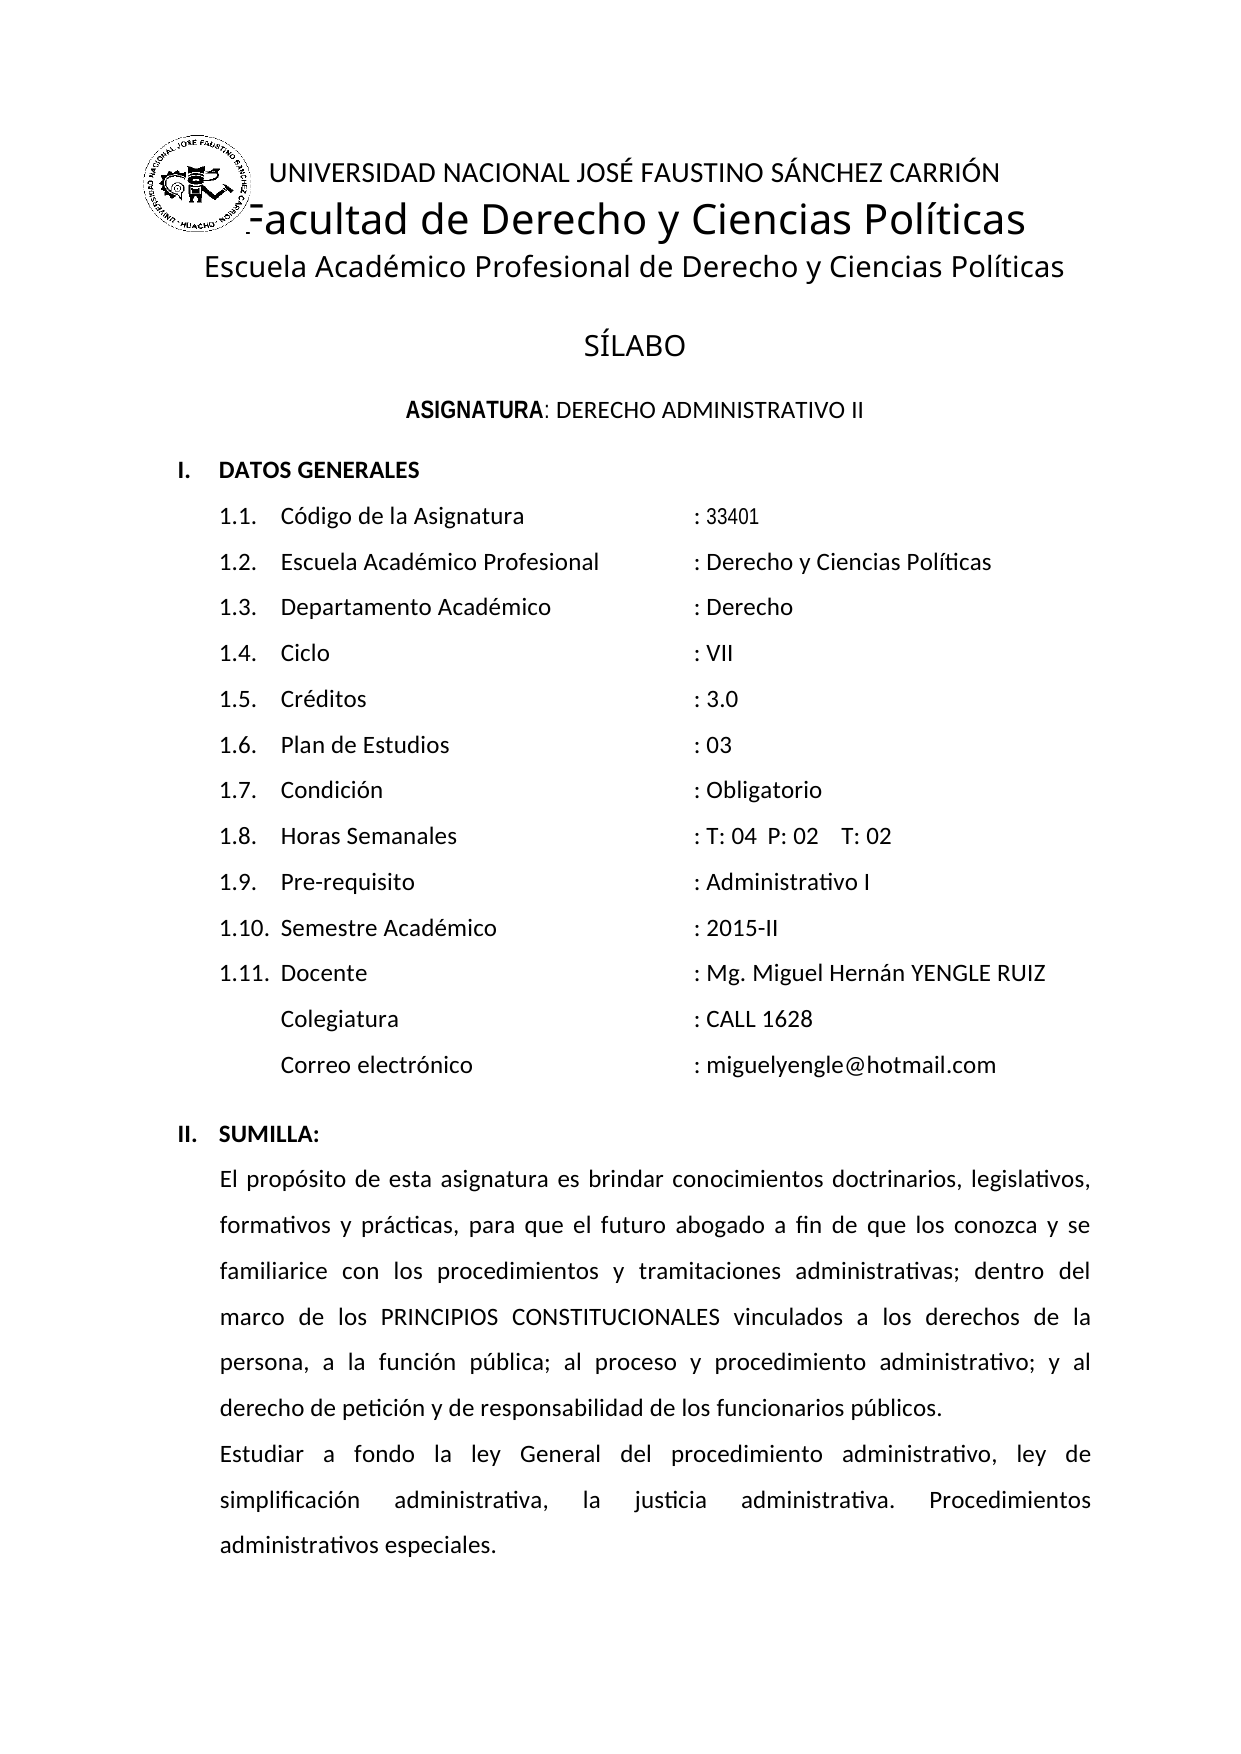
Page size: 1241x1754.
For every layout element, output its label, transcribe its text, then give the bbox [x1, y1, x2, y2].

text UNIVERSIDAD NACIONAL JOSÉ FAUSTINO SÁNCHEZ CARRIÓN [251, 154, 1093, 189]
subtitle DATOS GENERALES [177, 454, 1093, 485]
text Colegiatura : CALL 1628 [281, 1003, 1093, 1034]
text ASIGNATURA: DERECHO ADMINISTRATIVO II [177, 394, 1093, 424]
list Horas Semanales : T: 04 P: 02 T: 02 [218, 820, 1093, 851]
list Semestre Académico : 2015-II [218, 912, 1093, 942]
list Plan de Estudios : 03 [218, 729, 1093, 759]
text Facultad de Derecho y Ciencias Políticas [177, 189, 1093, 246]
text Estudiar a fondo la ley General del procedimiento administrativo, ley de simplificación administrativa, la justicia administrativa. Procedimientos administrativos especiales. [219, 1438, 1093, 1560]
list Créditos : 3.0 [218, 683, 1093, 713]
text El propósito de esta asignatura es brindar conocimientos doctrinarios, legislativos, formativos y prácticas, para que el futuro abogado a fin de que los conozca y se familiarice con los procedimientos y tramitaciones administrativas; dentro del marco de los PRINCIPIOS CONSTITUCIONALES vinculados a los derechos de la persona, a la función pública; al proceso y procedimiento administrativo; y al derecho de petición y de responsabilidad de los funcionarios públicos. [219, 1164, 1093, 1423]
list Escuela Académico Profesional : Derecho y Ciencias Políticas [218, 546, 1093, 576]
list Código de la Asignatura : 33401 [218, 500, 1093, 531]
list Ciclo : VII [218, 637, 1093, 668]
list Docente : Mg. Miguel Hernán YENGLE RUIZ [218, 957, 1093, 988]
list Departamento Académico : Derecho [218, 592, 1093, 622]
text Correo electrónico : miguelyengle@hotmail.com [281, 1049, 1093, 1079]
text SÍLABO [177, 326, 1093, 365]
subtitle SUMILLA: [177, 1118, 1093, 1148]
text Escuela Académico Profesional de Derecho y Ciencias Políticas [177, 246, 1093, 286]
list Condición : Obligatorio [218, 774, 1093, 805]
list Pre-requisito : Administrativo I [218, 866, 1093, 896]
picture [143, 135, 251, 232]
